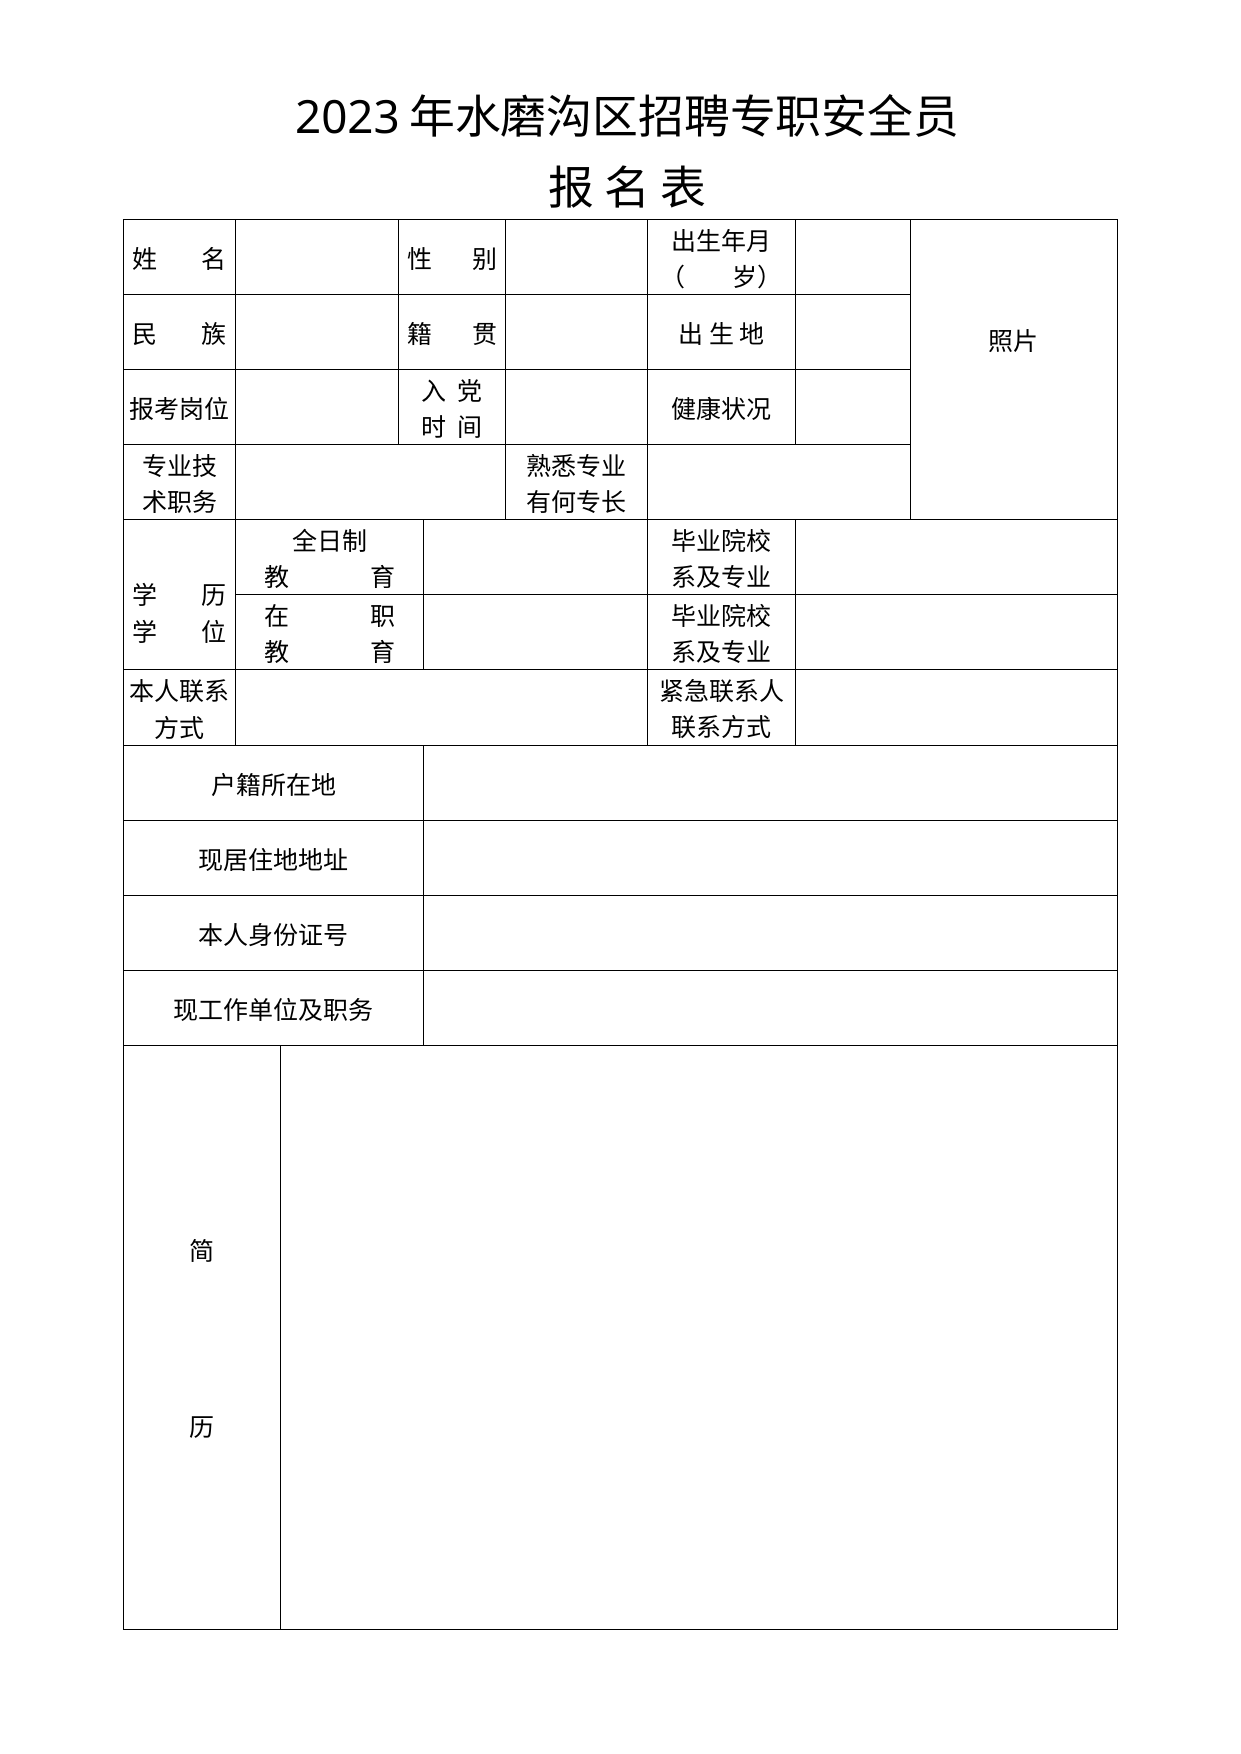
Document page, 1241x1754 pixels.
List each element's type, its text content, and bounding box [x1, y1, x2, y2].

table_cell 户籍所在地 [124, 746, 423, 820]
table_cell [796, 520, 1117, 594]
table_cell [424, 896, 1117, 970]
table_cell 全日制 教 育 [236, 520, 423, 594]
table_cell 紧急联系人 联系方式 [648, 670, 795, 745]
table_cell [424, 595, 647, 669]
table_cell [424, 746, 1117, 820]
table_cell 籍 贯 [399, 295, 505, 369]
table_cell [648, 445, 910, 519]
text 报 名 表 [98, 152, 1156, 218]
table_cell 报考岗位 [124, 370, 235, 444]
table_cell 民 族 [124, 295, 235, 369]
table_cell [796, 370, 910, 444]
table_cell [236, 370, 398, 444]
text 2023年水磨沟区招聘专职安全员 [98, 80, 1156, 147]
table_header 姓 名 [124, 220, 235, 294]
table_header 照片 [911, 220, 1117, 519]
table_cell [424, 971, 1117, 1045]
table_cell [424, 520, 647, 594]
table_header 出生年月 （ 岁） [648, 220, 795, 294]
table_cell [236, 295, 398, 369]
table_cell 现居住地地址 [124, 821, 423, 895]
table_cell [506, 295, 647, 369]
table_cell 熟悉专业 有何专长 [506, 445, 647, 519]
table_cell 毕业院校 系及专业 [648, 595, 795, 669]
table_cell 简 历 [124, 1046, 280, 1629]
table_cell 现工作单位及职务 [124, 971, 423, 1045]
table_cell [796, 670, 1117, 745]
table_cell 学 历 学 位 [124, 520, 235, 669]
table_cell [281, 1046, 1117, 1629]
table_cell 在 职 教 育 [236, 595, 423, 669]
table_cell [506, 370, 647, 444]
table_header [236, 220, 398, 294]
table_header [796, 220, 910, 294]
table_cell 毕业院校 系及专业 [648, 520, 795, 594]
table_cell 专业技 术职务 [124, 445, 235, 519]
table_cell 健康状况 [648, 370, 795, 444]
table_header 性 别 [399, 220, 505, 294]
table_cell 出 生 地 [648, 295, 795, 369]
table_cell [796, 295, 910, 369]
table_header [506, 220, 647, 294]
table_cell [424, 821, 1117, 895]
table_cell [236, 445, 505, 519]
table_cell 本人联系方式 [124, 670, 235, 745]
table_cell [796, 595, 1117, 669]
table_cell 入 党 时 间 [399, 370, 505, 444]
table_cell 本人身份证号 [124, 896, 423, 970]
table_cell [236, 670, 647, 745]
